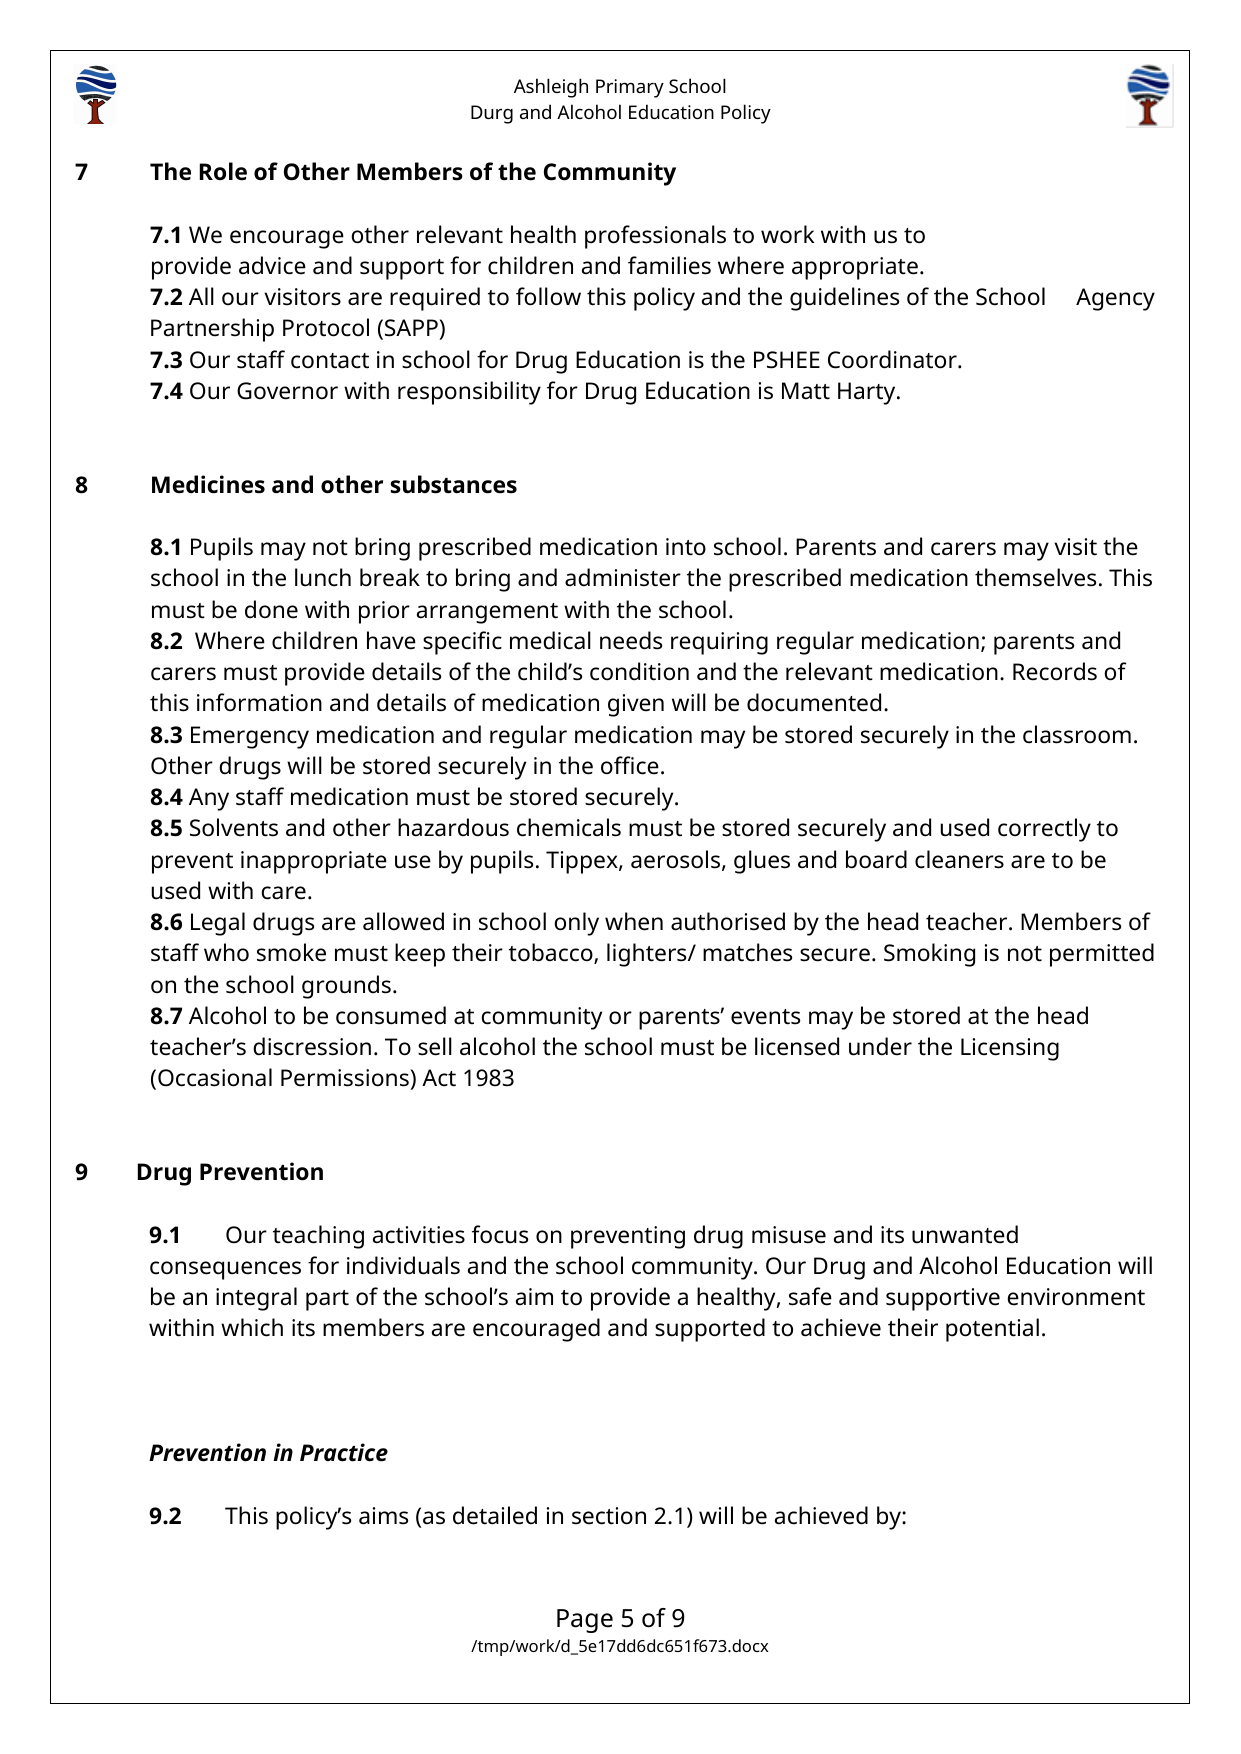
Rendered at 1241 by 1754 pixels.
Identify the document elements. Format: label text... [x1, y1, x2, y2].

text 7.2 All our visitors are required to follow this policy and the guidelines of the School Agency Partnership Protocol (SAPP) [149, 281, 1165, 343]
text 8.5 Solvents and other hazardous chemicals must be stored securely and used correctly to prevent inappropriate use by pupils. Tippex, aerosols, glues and board cleaners are to be used with care. [150, 812, 1165, 906]
picture [73, 64, 117, 124]
text 9.2 This policy’s aims (as detailed in section 2.1) will be achieved by: [75, 1500, 1165, 1531]
text 8.4 Any staff medication must be stored securely. [150, 781, 1165, 812]
text 8.1 Pupils may not bring prescribed medication into school. Parents and carers may visit the school in the lunch break to bring and administer the prescribed medication themselves. This must be done with prior arrangement with the school. [150, 531, 1165, 625]
text 8.3 Emergency medication and regular medication may be stored securely in the classroom. Other drugs will be stored securely in the office. [150, 718, 1165, 781]
text 7 The Role of Other Members of the Community [75, 156, 1165, 187]
text 9.1 Our teaching activities focus on preventing drug misuse and its unwanted consequences for individuals and the school community. Our Drug and Alcohol Education will be an integral part of the school’s aim to provide a healthy, safe and supportive environment within which its members are encouraged and supported to achieve their potential. [149, 1218, 1165, 1343]
text provide advice and support for children and families where appropriate. [75, 250, 1165, 281]
text 7.3 Our staff contact in school for Drug Education is the PSHEE Coordinator. [75, 343, 1165, 375]
text 8.2 Where children have specific medical needs requiring regular medication; parents and carers must provide details of the child’s condition and the relevant medication. Records of this information and details of medication given will be documented. [150, 625, 1165, 718]
text 7.1 We encourage other relevant health professionals to work with us to [75, 218, 1165, 250]
text 7.4 Our Governor with responsibility for Drug Education is Matt Harty. [75, 375, 1165, 406]
text 8 Medicines and other substances [75, 468, 1165, 500]
text Prevention in Practice [75, 1437, 1165, 1468]
text 8.6 Legal drugs are allowed in school only when authorised by the head teacher. Members of staff who smoke must keep their tobacco, lighters/ matches secure. Smoking is not permitted on the school grounds. [150, 906, 1165, 1000]
text 9 Drug Prevention [75, 1156, 1165, 1187]
text 8.7 Alcohol to be consumed at community or parents’ events may be stored at the head teacher’s discression. To sell alcohol the school must be licensed under the Licensing (Occasional Permissions) Act 1983 [150, 1000, 1165, 1093]
picture [1125, 64, 1175, 129]
